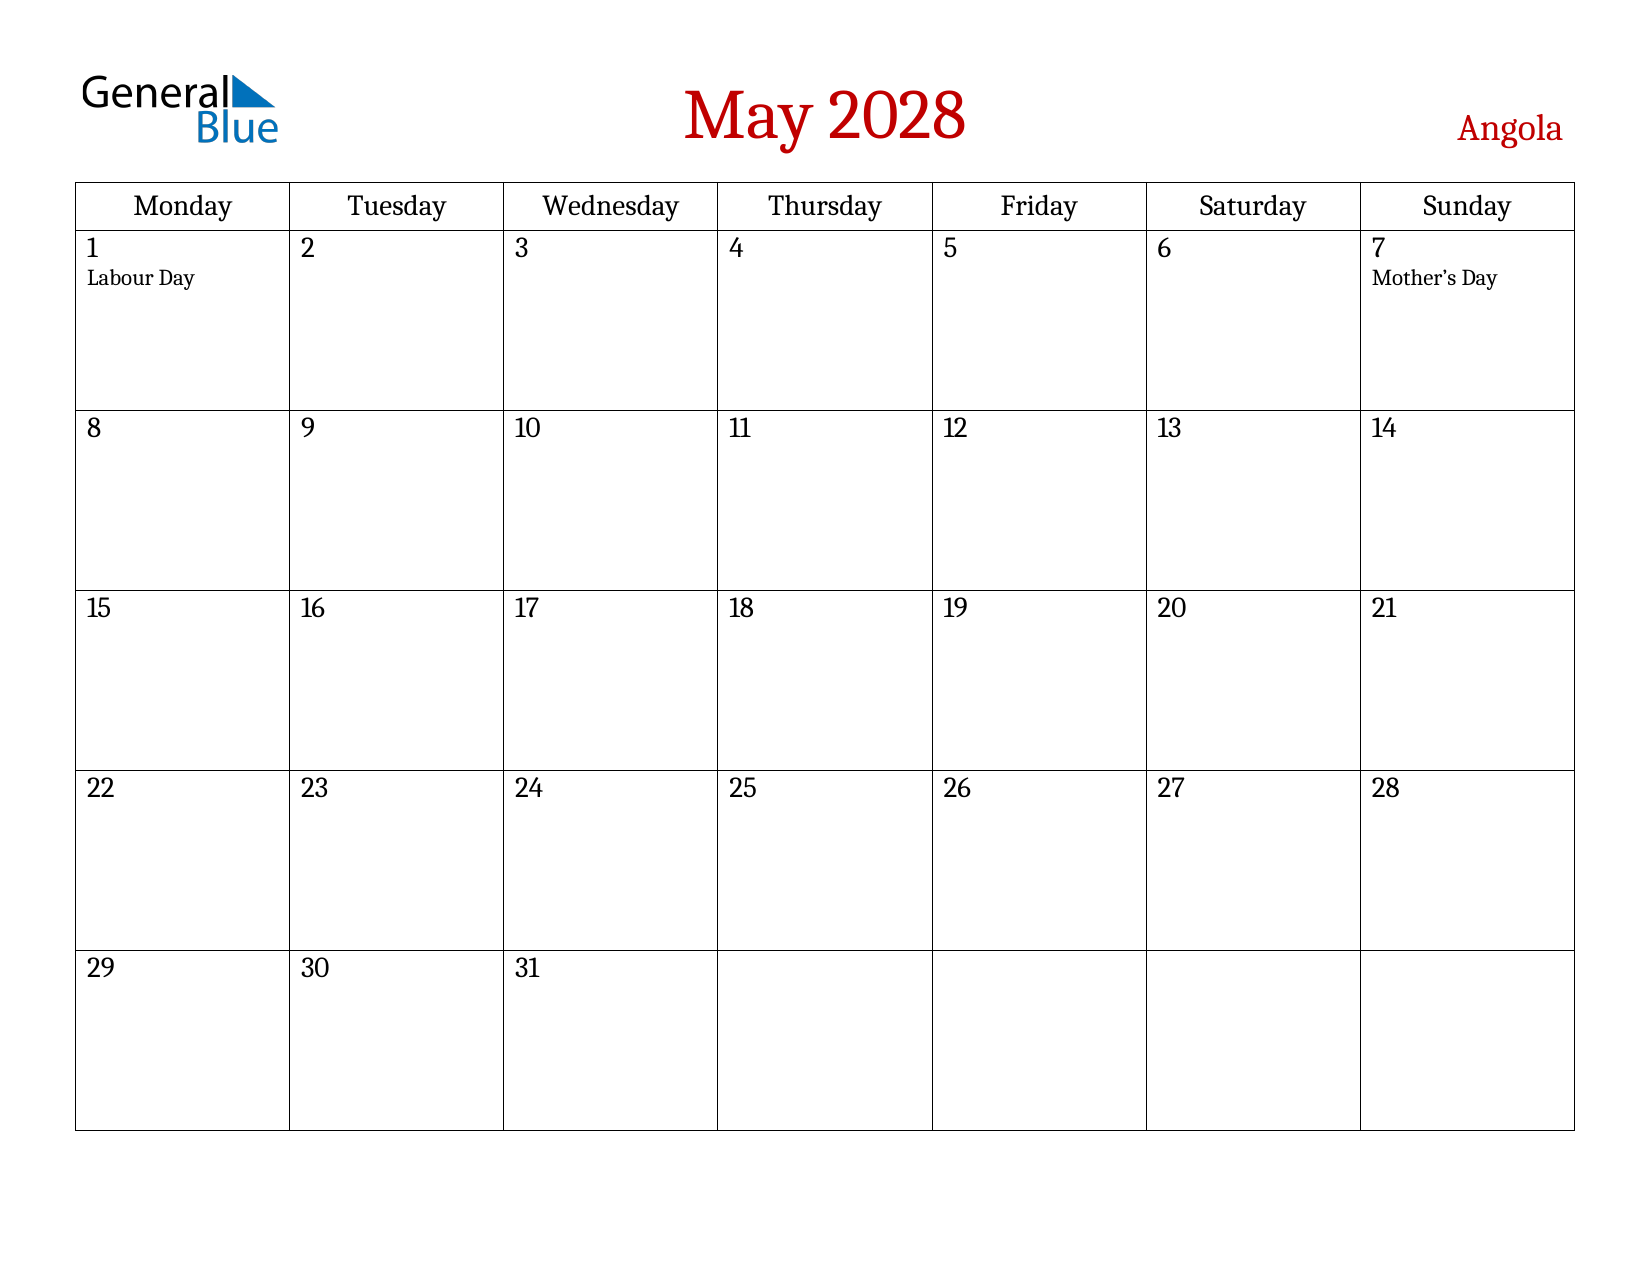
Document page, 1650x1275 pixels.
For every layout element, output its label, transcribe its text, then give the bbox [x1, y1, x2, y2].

table_cell [76, 985, 289, 1130]
table_cell [933, 625, 1146, 770]
table_cell [718, 445, 932, 590]
table_cell [1361, 985, 1574, 1130]
table_cell Mother’s Day [1361, 265, 1574, 410]
table_cell [1147, 625, 1360, 770]
table_header May 2028 [504, 75, 1146, 182]
table_cell 22 [76, 771, 289, 805]
table_cell 8 [76, 411, 289, 444]
table_cell 11 [718, 411, 932, 444]
table_cell [1147, 985, 1360, 1130]
table_cell 4 [718, 231, 932, 264]
table_cell 9 [290, 411, 503, 444]
table_cell Labour Day [76, 265, 289, 410]
picture [82, 75, 278, 143]
table_cell [718, 805, 932, 950]
table_cell Wednesday [504, 183, 717, 230]
table_cell [933, 805, 1146, 950]
table_cell 19 [933, 591, 1146, 625]
table_cell [1361, 625, 1574, 770]
table_cell [290, 805, 503, 950]
table_cell 14 [1361, 411, 1574, 444]
table_cell Thursday [718, 183, 932, 230]
table_cell [504, 445, 717, 590]
table_cell 10 [504, 411, 717, 444]
table_cell [1147, 445, 1360, 590]
table_cell 31 [504, 951, 717, 985]
table_cell 3 [504, 231, 717, 264]
table_cell 7 [1361, 231, 1574, 264]
table_header Angola [1146, 75, 1574, 182]
table_cell [1361, 805, 1574, 950]
table_cell [290, 625, 503, 770]
table_cell [1147, 805, 1360, 950]
table_cell [718, 951, 932, 985]
table_cell 23 [290, 771, 503, 805]
table_header [76, 75, 503, 182]
table_cell 21 [1361, 591, 1574, 625]
table_cell [504, 625, 717, 770]
table_cell [933, 265, 1146, 410]
table_cell 13 [1147, 411, 1360, 444]
table_cell [933, 985, 1146, 1130]
table_cell Monday [76, 183, 289, 230]
table_cell [76, 625, 289, 770]
table_cell [504, 265, 717, 410]
table_cell [76, 445, 289, 590]
table_cell 1 [76, 231, 289, 264]
table_cell [1361, 951, 1574, 985]
table_cell [290, 985, 503, 1130]
table_cell 6 [1147, 231, 1360, 264]
table_cell [1361, 445, 1574, 590]
table_cell 15 [76, 591, 289, 625]
table_cell 26 [933, 771, 1146, 805]
table_cell Tuesday [290, 183, 503, 230]
table_cell 2 [290, 231, 503, 264]
table_cell Saturday [1147, 183, 1360, 230]
table_cell 17 [504, 591, 717, 625]
table_cell 16 [290, 591, 503, 625]
table_cell [290, 445, 503, 590]
table_cell [718, 265, 932, 410]
table_cell [1147, 265, 1360, 410]
table_cell 12 [933, 411, 1146, 444]
table_cell 29 [76, 951, 289, 985]
table_cell [933, 445, 1146, 590]
table_cell [718, 625, 932, 770]
table_cell 25 [718, 771, 932, 805]
table_cell [504, 985, 717, 1130]
table_cell 28 [1361, 771, 1574, 805]
table_cell 20 [1147, 591, 1360, 625]
table_cell 27 [1147, 771, 1360, 805]
table_cell 24 [504, 771, 717, 805]
table_cell [504, 805, 717, 950]
table_cell 18 [718, 591, 932, 625]
table_cell [933, 951, 1146, 985]
table_cell [290, 265, 503, 410]
table_cell [718, 985, 932, 1130]
table_cell Friday [933, 183, 1146, 230]
table_cell Sunday [1361, 183, 1574, 230]
table_cell 30 [290, 951, 503, 985]
table_cell [1147, 951, 1360, 985]
table_cell [76, 805, 289, 950]
table_cell 5 [933, 231, 1146, 264]
